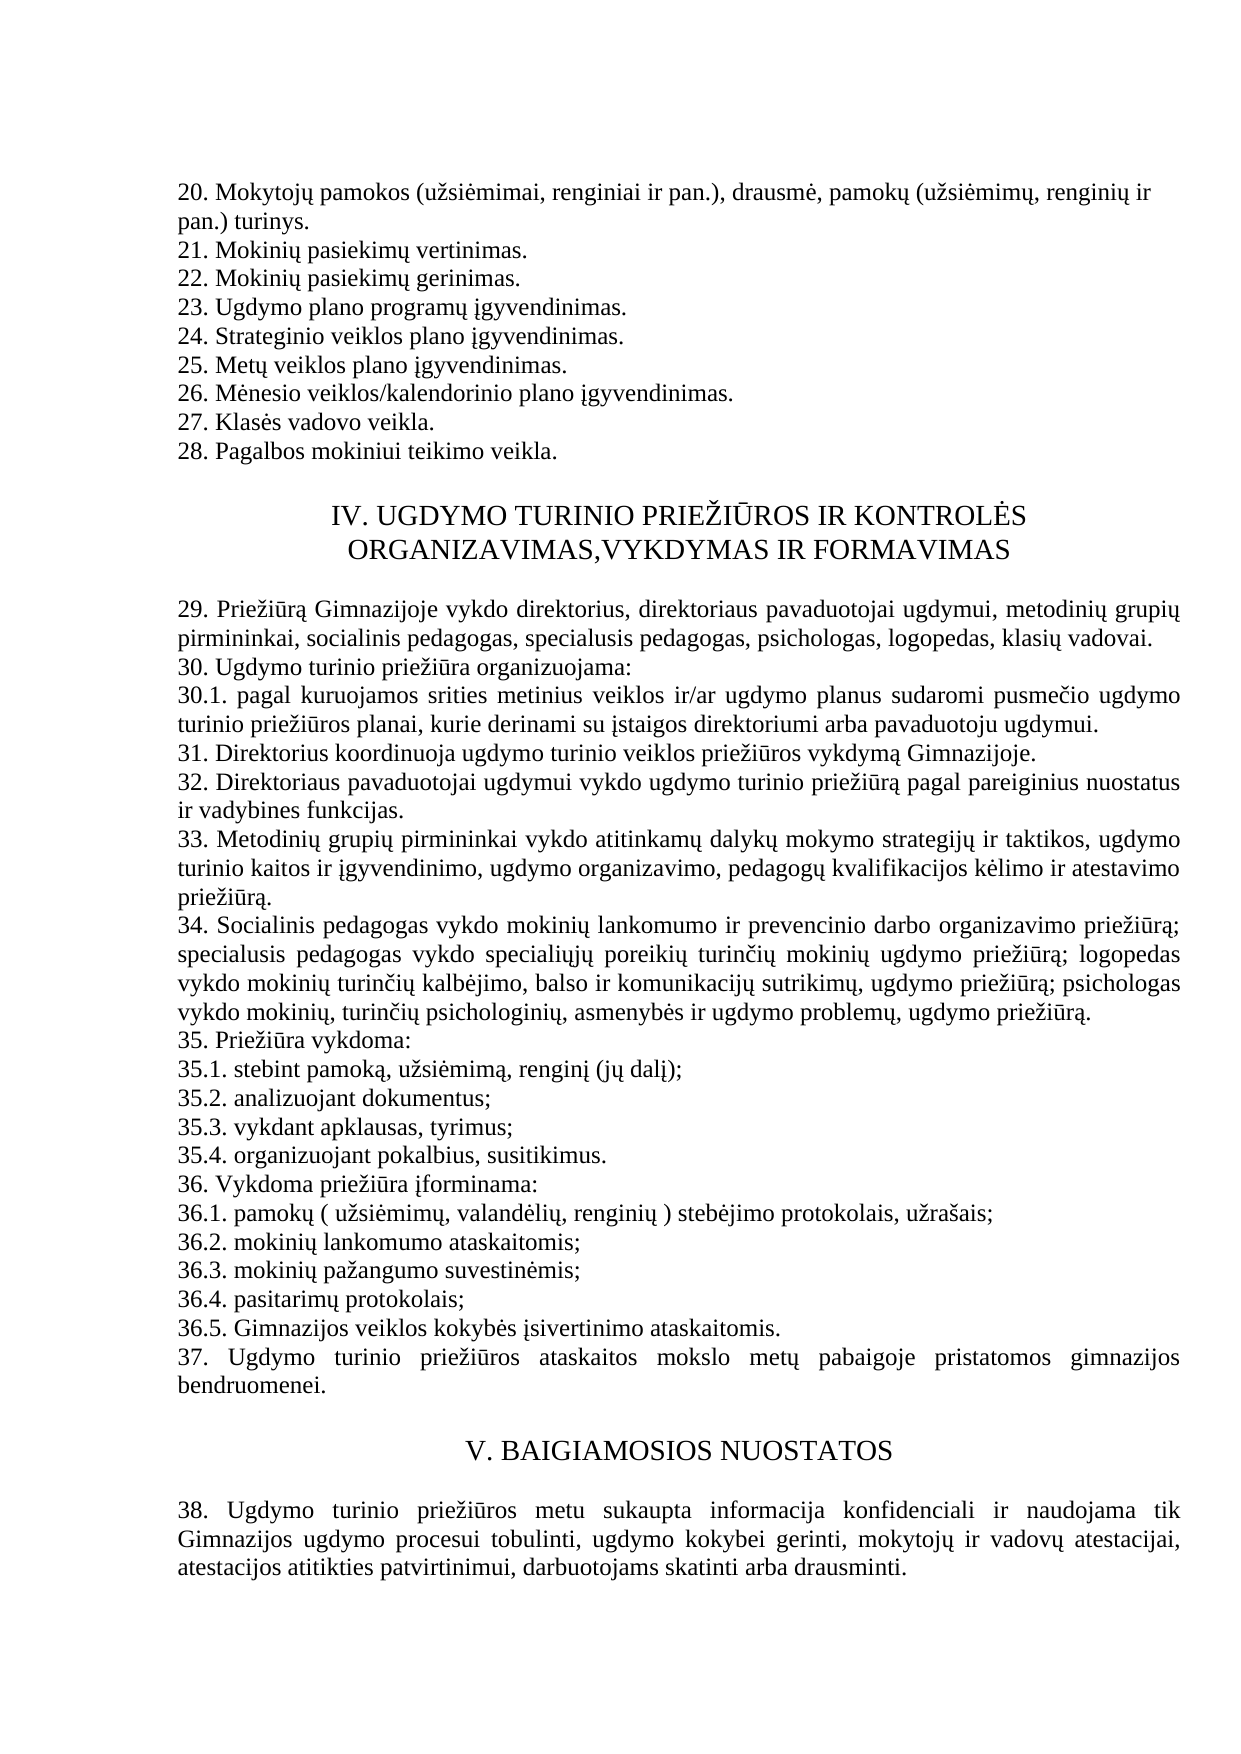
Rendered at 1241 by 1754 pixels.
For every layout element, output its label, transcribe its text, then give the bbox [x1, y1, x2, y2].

text 36.4. pasitarimų protokolais; [177, 1284, 1181, 1313]
text 25. Metų veiklos plano įgyvendinimas. [177, 350, 1181, 378]
text 23. Ugdymo plano programų įgyvendinimas. [177, 292, 1181, 321]
text 24. Strateginio veiklos plano įgyvendinimas. [177, 321, 1181, 350]
text 21. Mokinių pasiekimų vertinimas. [177, 235, 1181, 263]
text 35.3. vykdant apklausas, tyrimus; [177, 1112, 1181, 1140]
text 37. Ugdymo turinio priežiūros ataskaitos mokslo metų pabaigoje pristatomos gimnazijos bendruomenei. [177, 1342, 1181, 1399]
text 33. Metodinių grupių pirmininkai vykdo atitinkamų dalykų mokymo strategijų ir taktikos, ugdymo turinio kaitos ir įgyvendinimo, ugdymo organizavimo, pedagogų kvalifikacijos kėlimo ir atestavimo priežiūrą. [177, 824, 1181, 910]
text 36.3. mokinių pažangumo suvestinėmis; [177, 1255, 1181, 1284]
text 36. Vykdoma priežiūra įforminama: [177, 1169, 1181, 1198]
text 22. Mokinių pasiekimų gerinimas. [177, 263, 1181, 292]
text 27. Klasės vadovo veikla. [177, 407, 1181, 436]
text 35.2. analizuojant dokumentus; [177, 1083, 1181, 1112]
text 35.1. stebint pamoką, užsiėmimą, renginį (jų dalį); [177, 1054, 1181, 1083]
text 35.4. organizuojant pokalbius, susitikimus. [177, 1140, 1181, 1169]
text 31. Direktorius koordinuoja ugdymo turinio veiklos priežiūros vykdymą Gimnazijoje. [177, 738, 1181, 767]
text V. BAIGIAMOSIOS NUOSTATOS [177, 1433, 1181, 1466]
text 20. Mokytojų pamokos (užsiėmimai, renginiai ir pan.), drausmė, pamokų (užsiėmimų, renginių ir pan.) turinys. [177, 177, 1181, 235]
text 30.1. pagal kuruojamos srities metinius veiklos ir/ar ugdymo planus sudaromi pusmečio ugdymo turinio priežiūros planai, kurie derinami su įstaigos direktoriumi arba pavaduotoju ugdymui. [177, 680, 1181, 738]
text IV. UGDYMO TURINIO PRIEŽIŪROS IR KONTROLĖS ORGANIZAVIMAS,VYKDYMAS IR FORMAVIMAS [177, 498, 1181, 565]
text 34. Socialinis pedagogas vykdo mokinių lankomumo ir prevencinio darbo organizavimo priežiūrą; specialusis pedagogas vykdo specialiųjų poreikių turinčių mokinių ugdymo priežiūrą; logopedas vykdo mokinių turinčių kalbėjimo, balso ir komunikacijų sutrikimų, ugdymo priežiūrą; psichologas vykdo mokinių, turinčių psichologinių, asmenybės ir ugdymo problemų, ugdymo priežiūrą. [177, 910, 1181, 1025]
text 26. Mėnesio veiklos/kalendorinio plano įgyvendinimas. [177, 378, 1181, 407]
text 36.1. pamokų ( užsiėmimų, valandėlių, renginių ) stebėjimo protokolais, užrašais; [177, 1198, 1181, 1227]
text 32. Direktoriaus pavaduotojai ugdymui vykdo ugdymo turinio priežiūrą pagal pareiginius nuostatus ir vadybines funkcijas. [177, 767, 1181, 824]
text 30. Ugdymo turinio priežiūra organizuojama: [177, 652, 1181, 680]
text 38. Ugdymo turinio priežiūros metu sukaupta informacija konfidenciali ir naudojama tik Gimnazijos ugdymo procesui tobulinti, ugdymo kokybei gerinti, mokytojų ir vadovų atestacijai, atestacijos atitikties patvirtinimui, darbuotojams skatinti arba drausminti. [177, 1495, 1181, 1581]
text 36.2. mokinių lankomumo ataskaitomis; [177, 1227, 1181, 1255]
text 29. Priežiūrą Gimnazijoje vykdo direktorius, direktoriaus pavaduotojai ugdymui, metodinių grupių pirmininkai, socialinis pedagogas, specialusis pedagogas, psichologas, logopedas, klasių vadovai. [177, 594, 1181, 652]
text 28. Pagalbos mokiniui teikimo veikla. [177, 436, 1181, 465]
text 36.5. Gimnazijos veiklos kokybės įsivertinimo ataskaitomis. [177, 1313, 1181, 1342]
text 35. Priežiūra vykdoma: [177, 1025, 1181, 1054]
